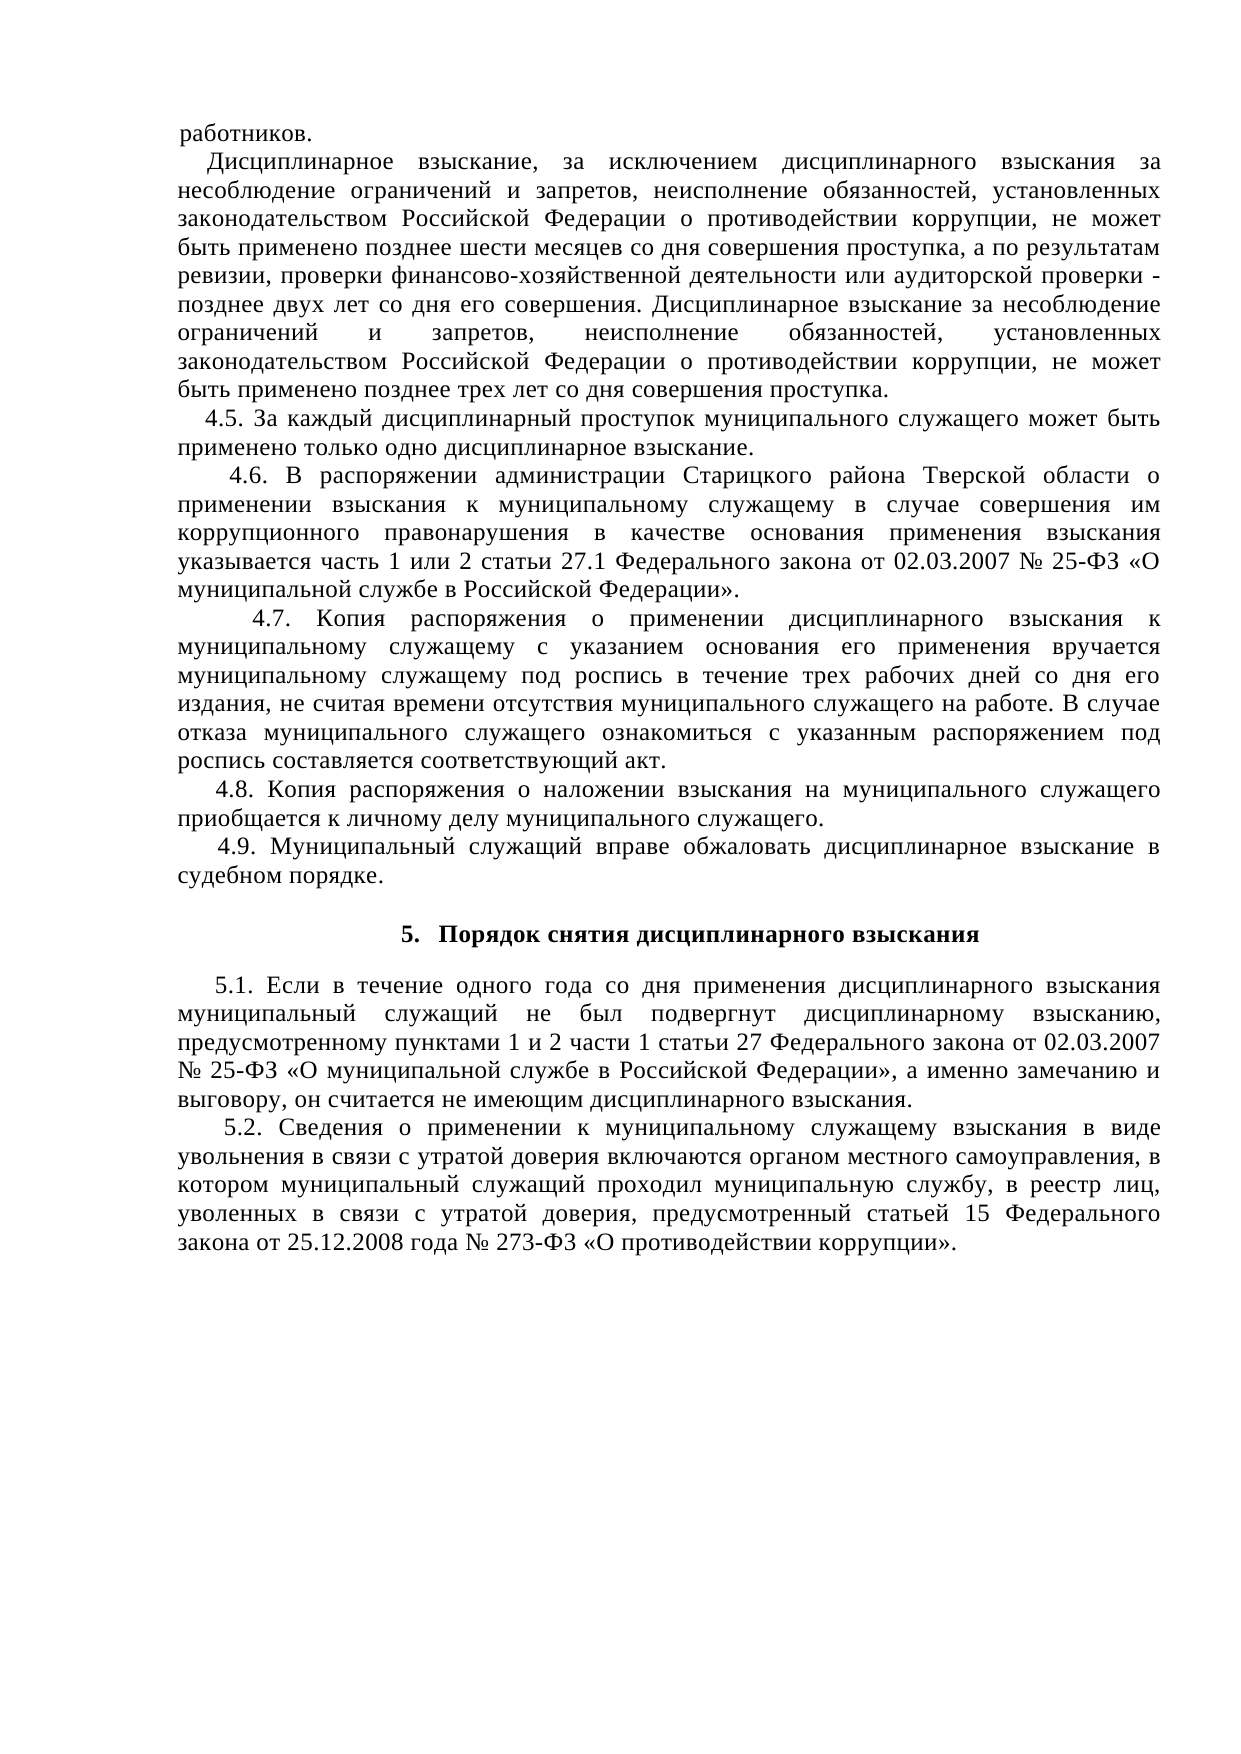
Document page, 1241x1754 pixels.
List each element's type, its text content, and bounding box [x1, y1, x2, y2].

text 4.6. В распоряжении администрации Старицкого района Тверской области о применении взыскания к муниципальному служащему в случае совершения им коррупционного правонарушения в качестве основания применения взыскания указывается часть 1 или 2 статьи 27.1 Федерального закона от 02.03.2007 № 25-ФЗ «О муниципальной службе в Российской Федерации». [177, 461, 1162, 603]
text Дисциплинарное взыскание, за исключением дисциплинарного взыскания за несоблюдение ограничений и запретов, неисполнение обязанностей, установленных законодательством Российской Федерации о противодействии коррупции, не может быть применено позднее шести месяцев со дня совершения проступка, а по результатам ревизии, проверки финансово-хозяйственной деятельности или аудиторской проверки - позднее двух лет со дня его совершения. Дисциплинарное взыскание за несоблюдение ограничений и запретов, неисполнение обязанностей, установленных законодательством Российской Федерации о противодействии коррупции, не может быть применено позднее трех лет со дня совершения проступка. [177, 147, 1162, 403]
text 5.2. Сведения о применении к муниципальному служащему взыскания в виде увольнения в связи с утратой доверия включаются органом местного самоуправления, в котором муниципальный служащий проходил муниципальную службу, в реестр лиц, уволенных в связи с утратой доверия, предусмотренный статьей 15 Федерального закона от 25.12.2008 года № 273-Ф3 «О противодействии коррупции». [177, 1113, 1162, 1256]
text 5.1. Если в течение одного года со дня применения дисциплинарного взыскания муниципальный служащий не был подвергнут дисциплинарному взысканию, предусмотренному пунктами 1 и 2 части 1 статьи 27 Федерального закона от 02.03.2007 № 25-ФЗ «О муниципальной службе в Российской Федерации», а именно замечанию и выговору, он считается не имеющим дисциплинарного взыскания. [177, 970, 1162, 1113]
text 4.5. За каждый дисциплинарный проступок муниципального служащего может быть применено только одно дисциплинарное взыскание. [177, 403, 1162, 461]
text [179, 118, 1164, 147]
list Порядок снятия дисциплинарного взыскания [215, 925, 1167, 947]
text 4.9. Муниципальный служащий вправе обжаловать дисциплинарное взыскание в судебном порядке. [177, 832, 1162, 889]
text 4.7. Копия распоряжения о применении дисциплинарного взыскания к муниципальному служащему с указанием основания его применения вручается муниципальному служащему под роспись в течение трех рабочих дней со дня его издания, не считая времени отсутствия муниципального служащего на работе. В случае отказа муниципального служащего ознакомиться с указанным распоряжением под роспись составляется соответствующий акт. [177, 603, 1162, 774]
text 4.8. Копия распоряжения о наложении взыскания на муниципального служащего приобщается к личному делу муниципального служащего. [177, 774, 1162, 832]
